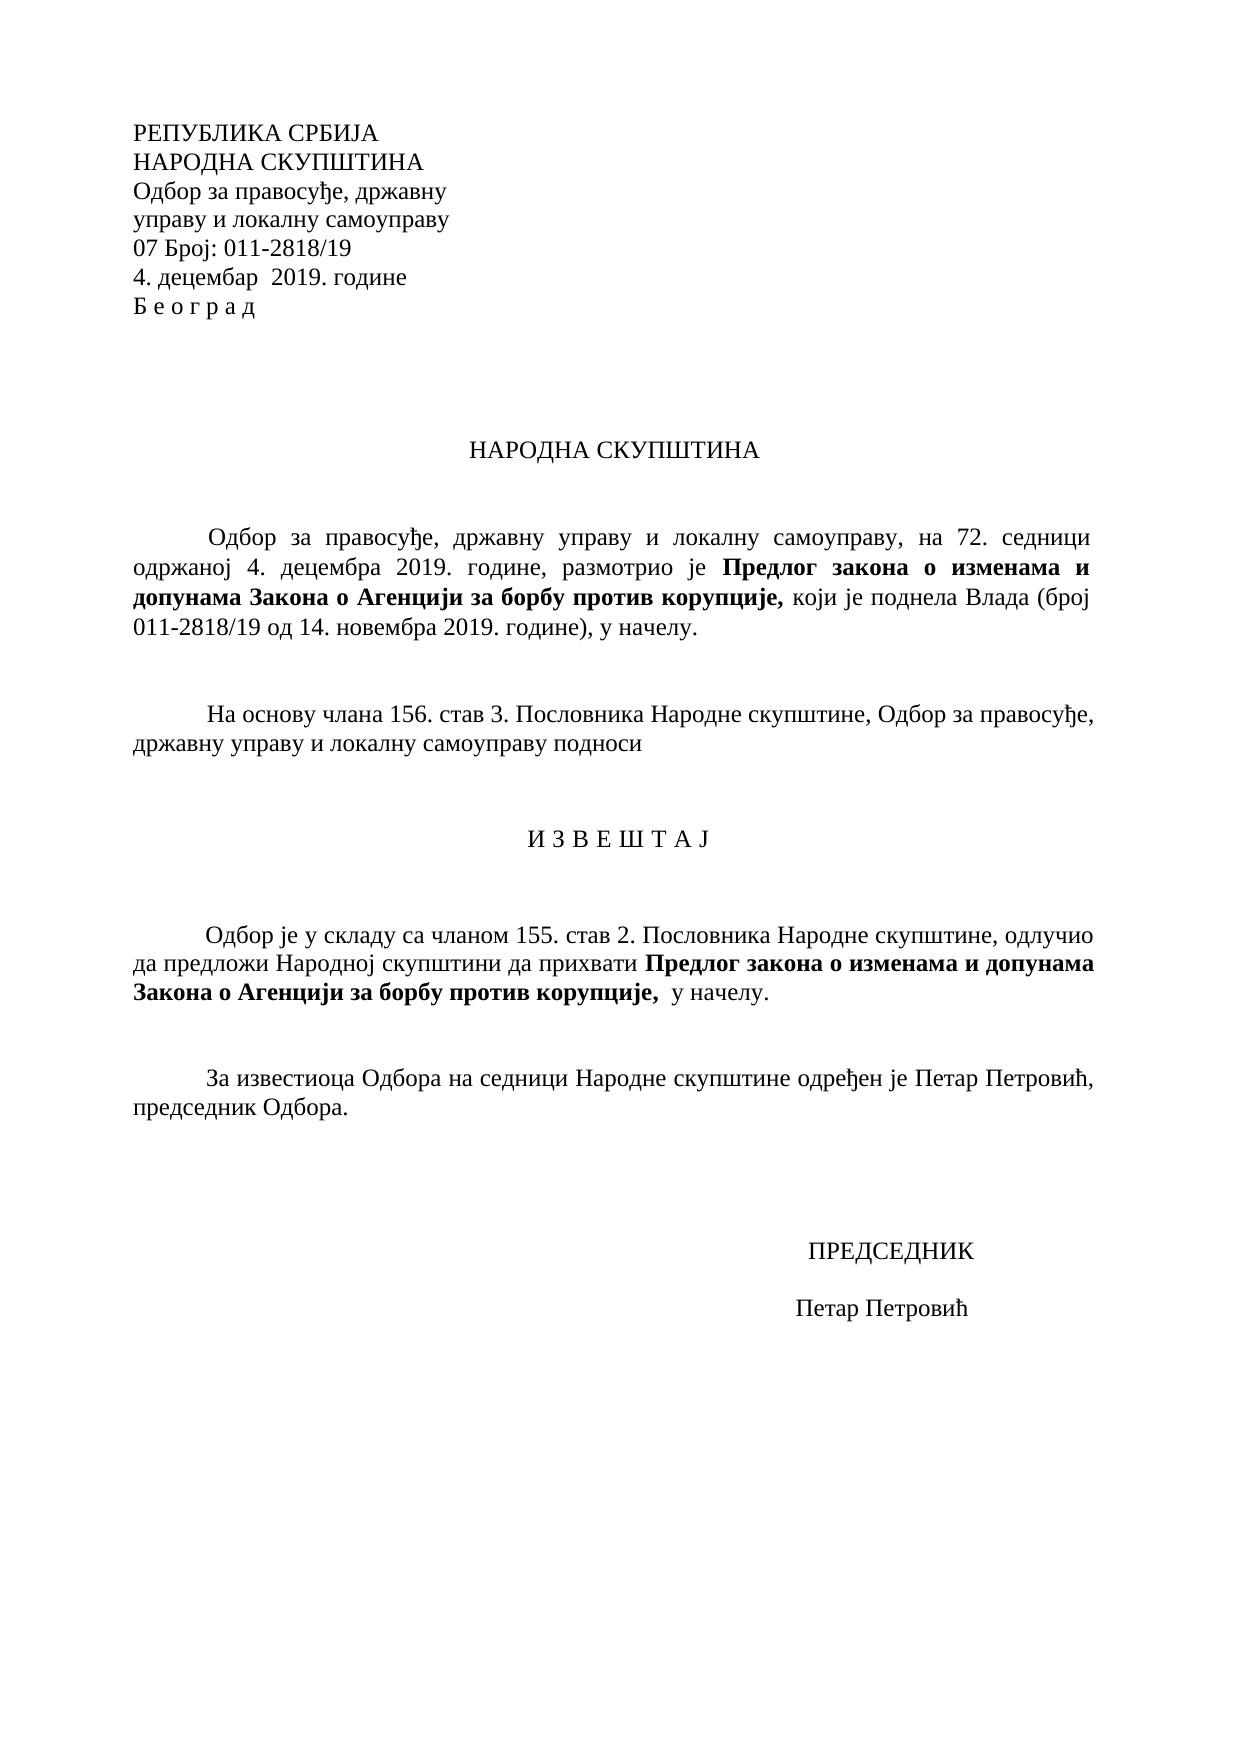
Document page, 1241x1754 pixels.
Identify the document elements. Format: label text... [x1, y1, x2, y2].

text НАРОДНА СКУПШТИНА [133, 147, 1095, 176]
text За известиоца Одбора на седници Народне скупштине одређен је Петар Петровић, председник Одбора. [133, 1063, 1095, 1121]
text РЕПУБЛИКА СРБИЈА [133, 118, 1095, 147]
text Б е о г р а д [133, 291, 1095, 319]
text 07 Број: 011-2818/19 [133, 233, 1095, 262]
text Одбор за правосуђе, државну управу и локалну самоуправу, на 72. седници одржаној 4. децембра 2019. године, размотрио је Предлог закона о изменама и допунама Закона о Агенцији за борбу против корупције, који је поднела Влада (број 011-2818/19 од 14. новембра 2019. године), у начелу. [133, 522, 1090, 642]
text Петар Петровић [118, 1293, 1095, 1322]
text 4. децембар 2019. године [133, 262, 1095, 291]
text управу и локалну самоуправу [133, 204, 1095, 233]
text Одбор је у складу са чланом 155. став 2. Пословника Народне скупштине, одлучио да предложи Народној скупштини да прихвати Предлог закона о изменама и допунама Закона о Агенцији за борбу против корупције, у начелу. [133, 920, 1095, 1006]
text ИЗВЕШТАЈ [527, 824, 1095, 852]
text НАРОДНА СКУПШТИНА [469, 435, 1095, 464]
text На основу члана 156. став 3. Пословника Народне скупштине, Одбор за правосуђе, државну управу и локалну самоуправу подноси [133, 699, 1095, 757]
text Одбор за правосуђе, државну [133, 176, 1095, 204]
text ПРЕДСЕДНИК [133, 1236, 1095, 1265]
